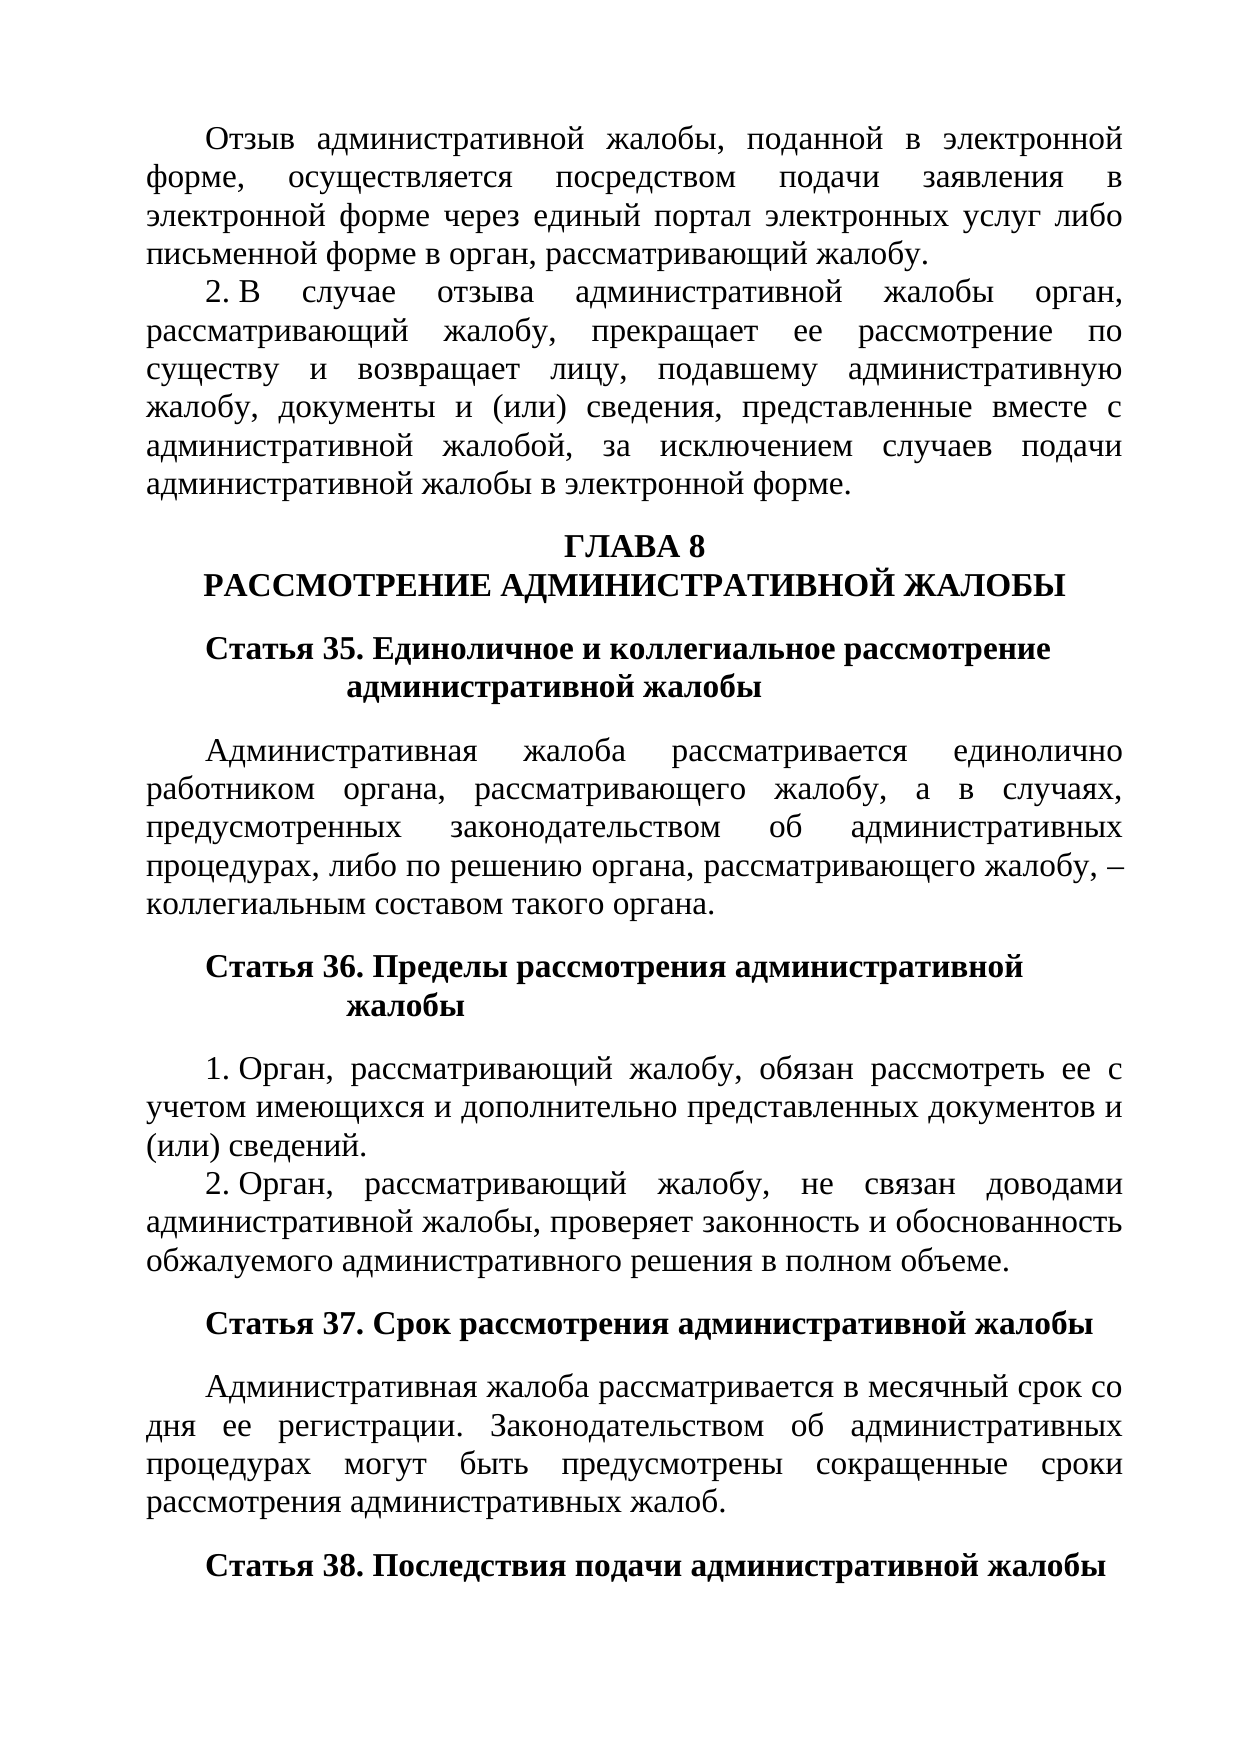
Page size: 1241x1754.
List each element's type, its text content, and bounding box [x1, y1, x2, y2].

text Статья 37. Срок рассмотрения административной жалобы [205, 1303, 1123, 1341]
text Административная жалоба рассматривается единолично работником органа, рассматривающего жалобу, а в случаях, предусмотренных законодательством об административных процедурах, либо по решению органа, рассматривающего жалобу, – коллегиальным составом такого органа. [146, 730, 1123, 921]
text Статья 36. Пределы рассмотрения административной жалобы [205, 946, 1123, 1023]
text 2. Орган, рассматривающий жалобу, не связан доводами административной жалобы, проверяет законность и обоснованность обжалуемого административного решения в полном объеме. [146, 1163, 1123, 1278]
text Административная жалоба рассматривается в месячный срок со дня ее регистрации. Законодательством об административных процедурах могут быть предусмотрены сокращенные сроки рассмотрения административных жалоб. [146, 1366, 1123, 1520]
text 1. Орган, рассматривающий жалобу, обязан рассмотреть ее с учетом имеющихся и дополнительно представленных документов и (или) сведений. [146, 1048, 1123, 1163]
text Статья 35. Единоличное и коллегиальное рассмотрение административной жалобы [205, 628, 1123, 705]
text ГЛАВА 8 РАССМОТРЕНИЕ АДМИНИСТРАТИВНОЙ ЖАЛОБЫ [146, 526, 1123, 603]
text Статья 38. Последствия подачи административной жалобы [205, 1545, 1123, 1583]
text Отзыв административной жалобы, поданной в электронной форме, осуществляется посредством подачи заявления в электронной форме через единый портал электронных услуг либо письменной форме в орган, рассматривающий жалобу. [146, 118, 1123, 271]
text 2. В случае отзыва административной жалобы орган, рассматривающий жалобу, прекращает ее рассмотрение по существу и возвращает лицу, подавшему административную жалобу, документы и (или) сведения, представленные вместе с административной жалобой, за исключением случаев подачи административной жалобы в электронной форме. [146, 271, 1123, 501]
